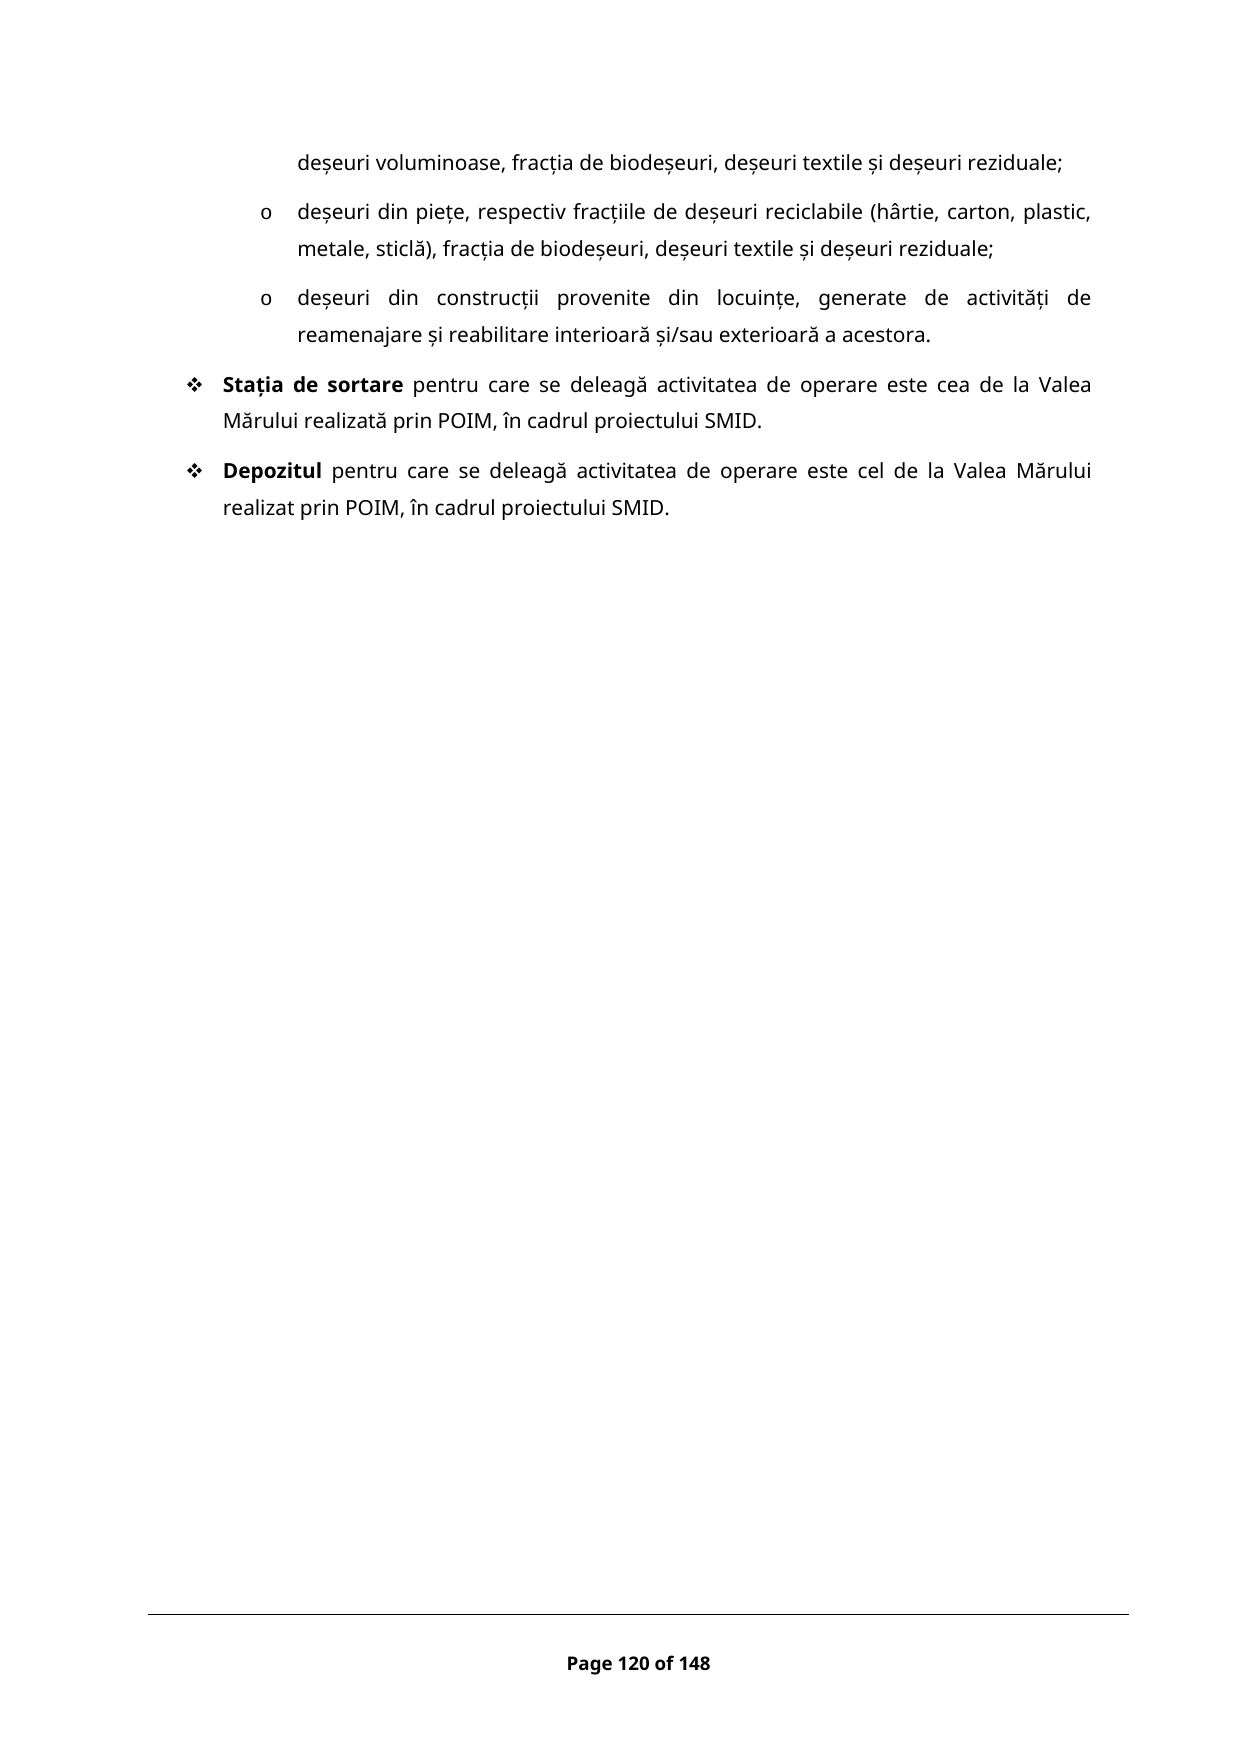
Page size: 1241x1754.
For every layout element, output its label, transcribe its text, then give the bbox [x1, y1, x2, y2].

list Depozitul pentru care se deleagă activitatea de operare este cel de la Valea Mărului realizat prin POIM, în cadrul proiectului SMID. [185, 456, 1092, 521]
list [260, 148, 1092, 176]
list deșeuri din piețe, respectiv fracțiile de deșeuri reciclabile (hârtie, carton, plastic, metale, sticlă), fracția de biodeșeuri, deșeuri textile și deșeuri reziduale; [260, 197, 1092, 262]
list Stația de sortare pentru care se deleagă activitatea de operare este cea de la Valea Mărului realizată prin POIM, în cadrul proiectului SMID. [185, 370, 1092, 435]
list deșeuri din construcții provenite din locuințe, generate de activități de reamenajare și reabilitare interioară și/sau exterioară a acestora. [260, 283, 1092, 349]
